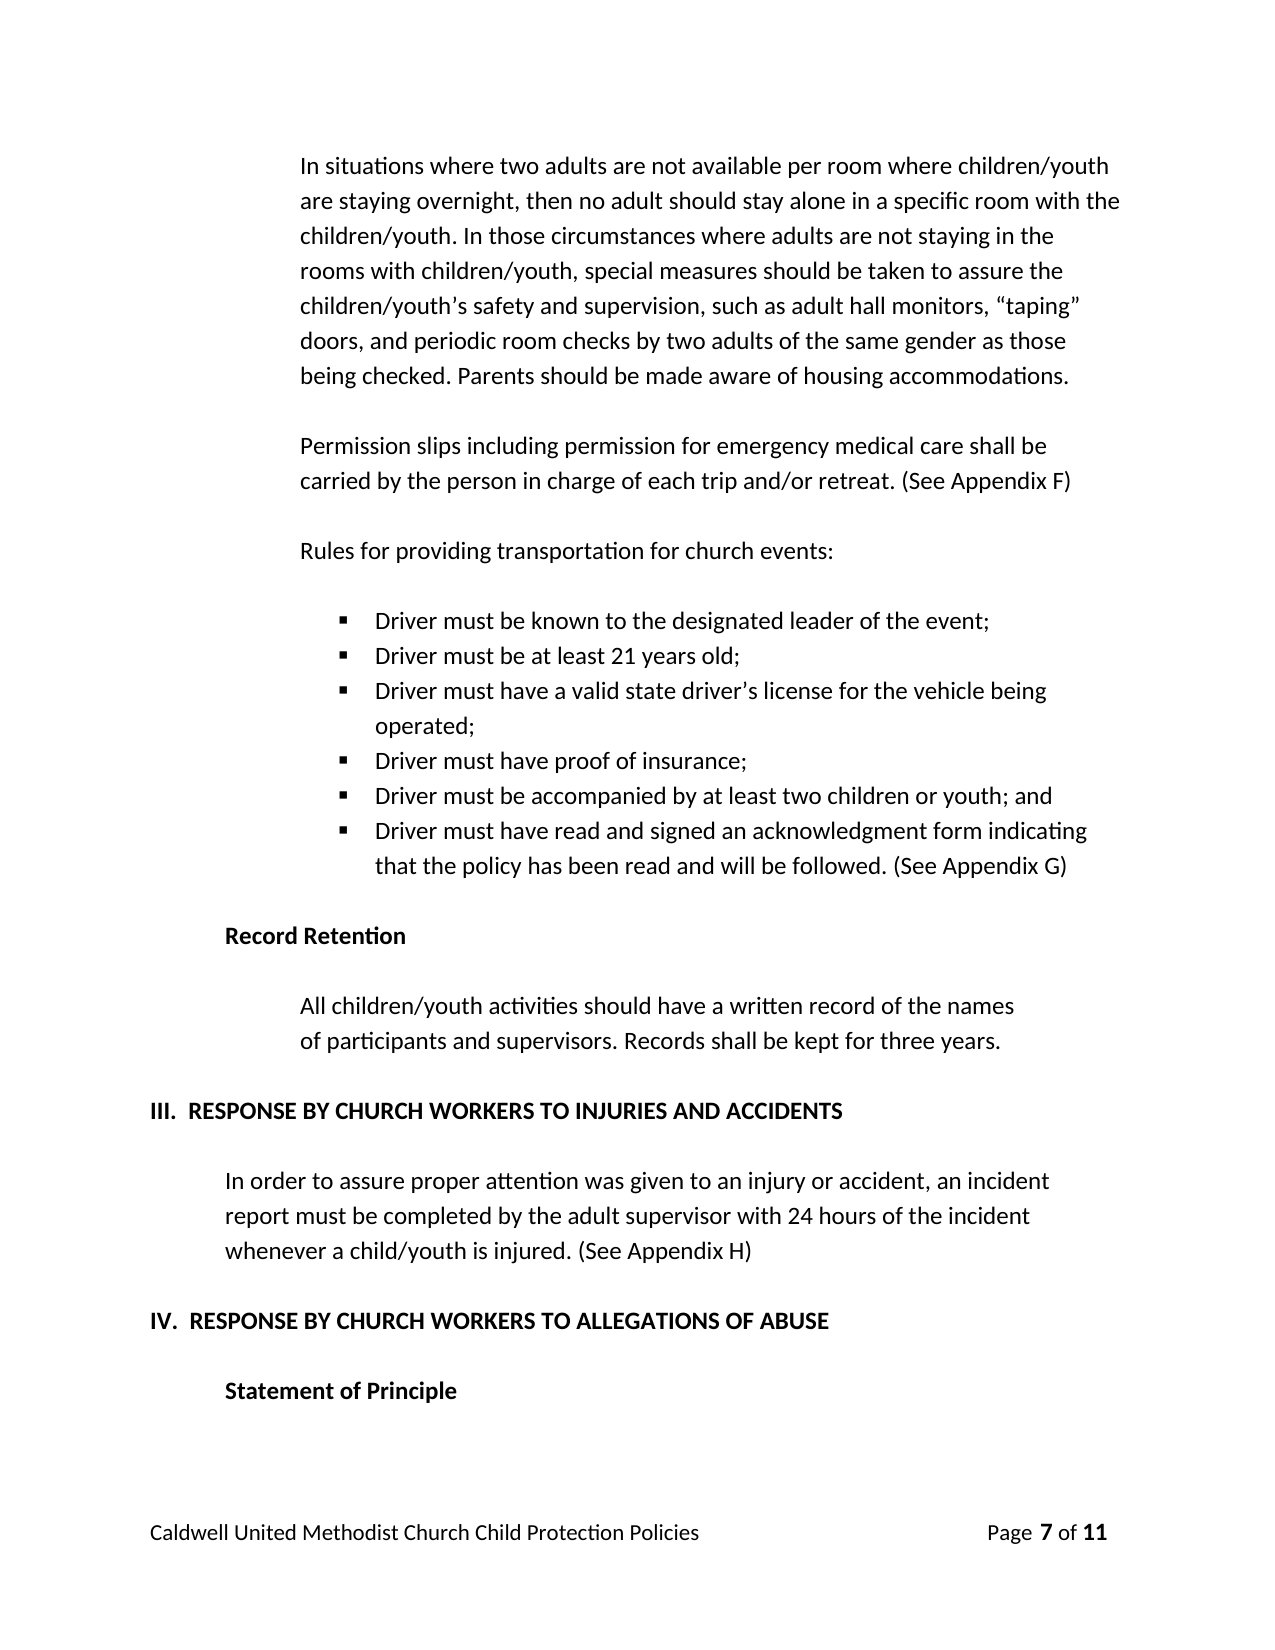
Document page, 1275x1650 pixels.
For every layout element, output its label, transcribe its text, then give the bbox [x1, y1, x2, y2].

text Permission slips including permission for emergency medical care shall be carried by the person in charge of each trip and/or retreat. (See Appendix F) [300, 430, 1098, 496]
list Driver must have a valid state driver’s license for the vehicle being operated; [337, 675, 1125, 741]
list Driver must be known to the designated leader of the event; [337, 605, 1125, 636]
text In order to assure proper attention was given to an injury or accident, an incident report must be completed by the adult supervisor with 24 hours of the incident whenever a child/youth is injured. (See Appendix H) [225, 1165, 1085, 1266]
text IV. RESPONSE BY CHURCH WORKERS TO ALLEGATIONS OF ABUSE [150, 1305, 1125, 1336]
text In situations where two adults are not available per room where children/youth are staying overnight, then no adult should stay alone in a specific room with the children/youth. In those circumstances where adults are not staying in the rooms with children/youth, special measures should be taken to assure the children/youth’s safety and supervision, such as adult hall monitors, “taping” doors, and periodic room checks by two adults of the same gender as those being checked. Parents should be made aware of housing accommodations. [300, 150, 1125, 391]
text Record Retention [225, 920, 1089, 951]
list Driver must have proof of insurance; [337, 745, 1125, 776]
list Driver must be accompanied by at least two children or youth; and [337, 780, 1125, 811]
text III. RESPONSE BY CHURCH WORKERS TO INJURIES AND ACCIDENTS [150, 1095, 1125, 1126]
text Rules for providing transportation for church events: [300, 535, 1125, 566]
list Driver must have read and signed an acknowledgment form indicating that the policy has been read and will be followed. (See Appendix G) [337, 815, 1125, 881]
list Driver must be at least 21 years old; [337, 640, 1125, 671]
text All children/youth activities should have a written record of the names of participants and supervisors. Records shall be kept for three years. [300, 990, 1023, 1056]
text Statement of Principle [150, 1375, 1125, 1406]
